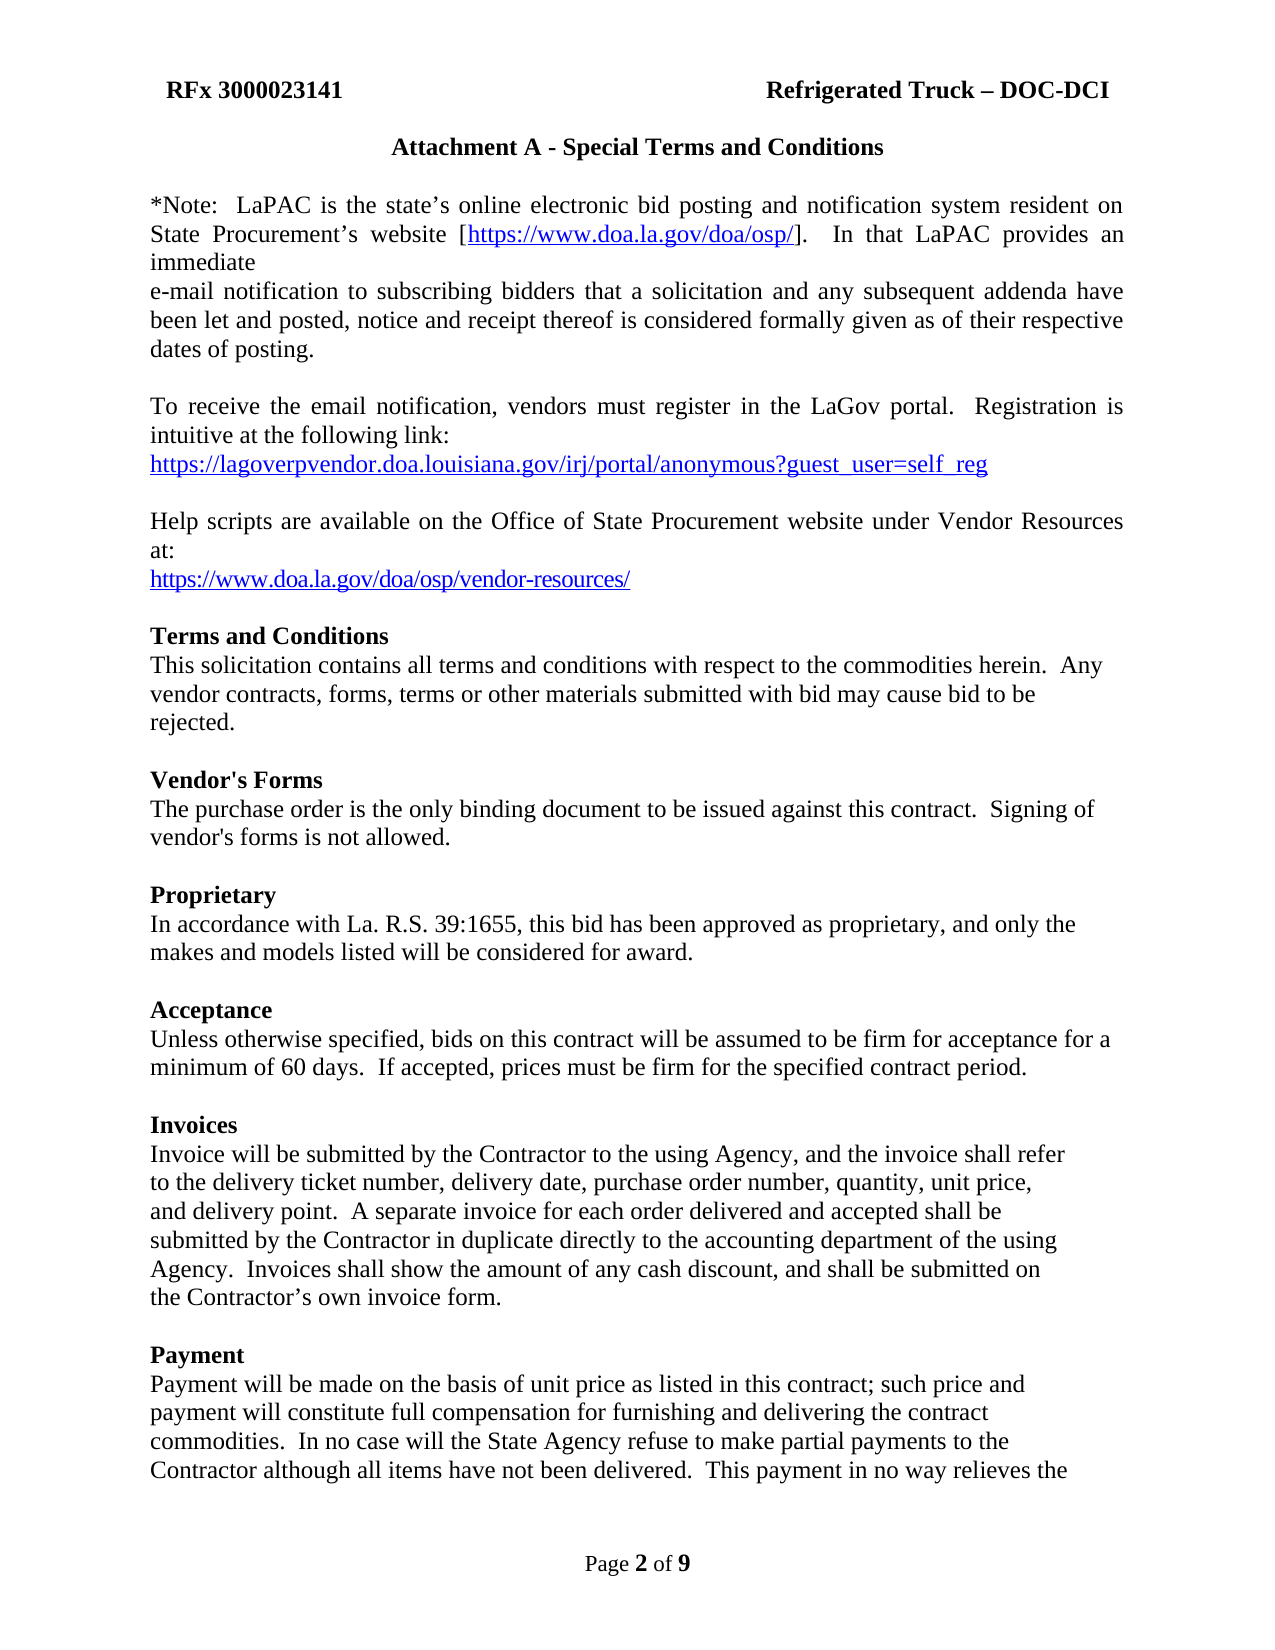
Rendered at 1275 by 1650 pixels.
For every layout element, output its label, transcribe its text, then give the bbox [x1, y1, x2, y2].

list The purchase order is the only binding document to be issued against this contract. Signing of vendor's forms is not allowed. [150, 794, 1125, 851]
text To receive the email notification, vendors must register in the LaGov portal. Registration is intuitive at the following link: [150, 391, 1125, 449]
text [150, 1369, 1074, 1484]
text https://lagoverpvendor.doa.louisiana.gov/irj/portal/anonymous?guest_user=self_reg [150, 449, 1125, 477]
text https://www.doa.la.gov/doa/osp/vendor-resources/ [150, 564, 1106, 592]
text Invoices [150, 1110, 1074, 1139]
text In accordance with La. R.S. 39:1655, this bid has been approved as proprietary, and only the makes and models listed will be considered for award. [150, 909, 1125, 966]
list This solicitation contains all terms and conditions with respect to the commodities herein. Any vendor contracts, forms, terms or other materials submitted with bid may cause bid to be rejected. [150, 650, 1125, 736]
text Payment [150, 1340, 1074, 1369]
text Unless otherwise specified, bids on this contract will be assumed to be firm for acceptance for a minimum of 60 days. If accepted, prices must be firm for the specified contract period. [150, 1024, 1120, 1081]
text Terms and Conditions [150, 621, 1125, 650]
text Help scripts are available on the Office of State Procurement website under Vendor Resources at: [150, 506, 1125, 564]
text Proprietary [150, 880, 1125, 909]
text Acceptance [150, 995, 1120, 1024]
text Invoice will be submitted by the Contractor to the using Agency, and the invoice shall refer to the delivery ticket number, delivery date, purchase order number, quantity, unit price, and delivery point. A separate invoice for each order delivered and accepted shall be submitted by the Contractor in duplicate directly to the accounting department of the using Agency. Invoices shall show the amount of any cash discount, and shall be submitted on the Contractor’s own invoice form. [150, 1139, 1074, 1311]
text Vendor's Forms [150, 765, 1125, 794]
text e-mail notification to subscribing bidders that a solicitation and any subsequent addenda have been let and posted, notice and receipt thereof is considered formally given as of their respective dates of posting. [150, 276, 1125, 362]
text *Note: LaPAC is the state’s online electronic bid posting and notification system resident on State Procurement’s website [https://www.doa.la.gov/doa/osp/]. In that LaPAC provides an immediate [150, 190, 1125, 276]
